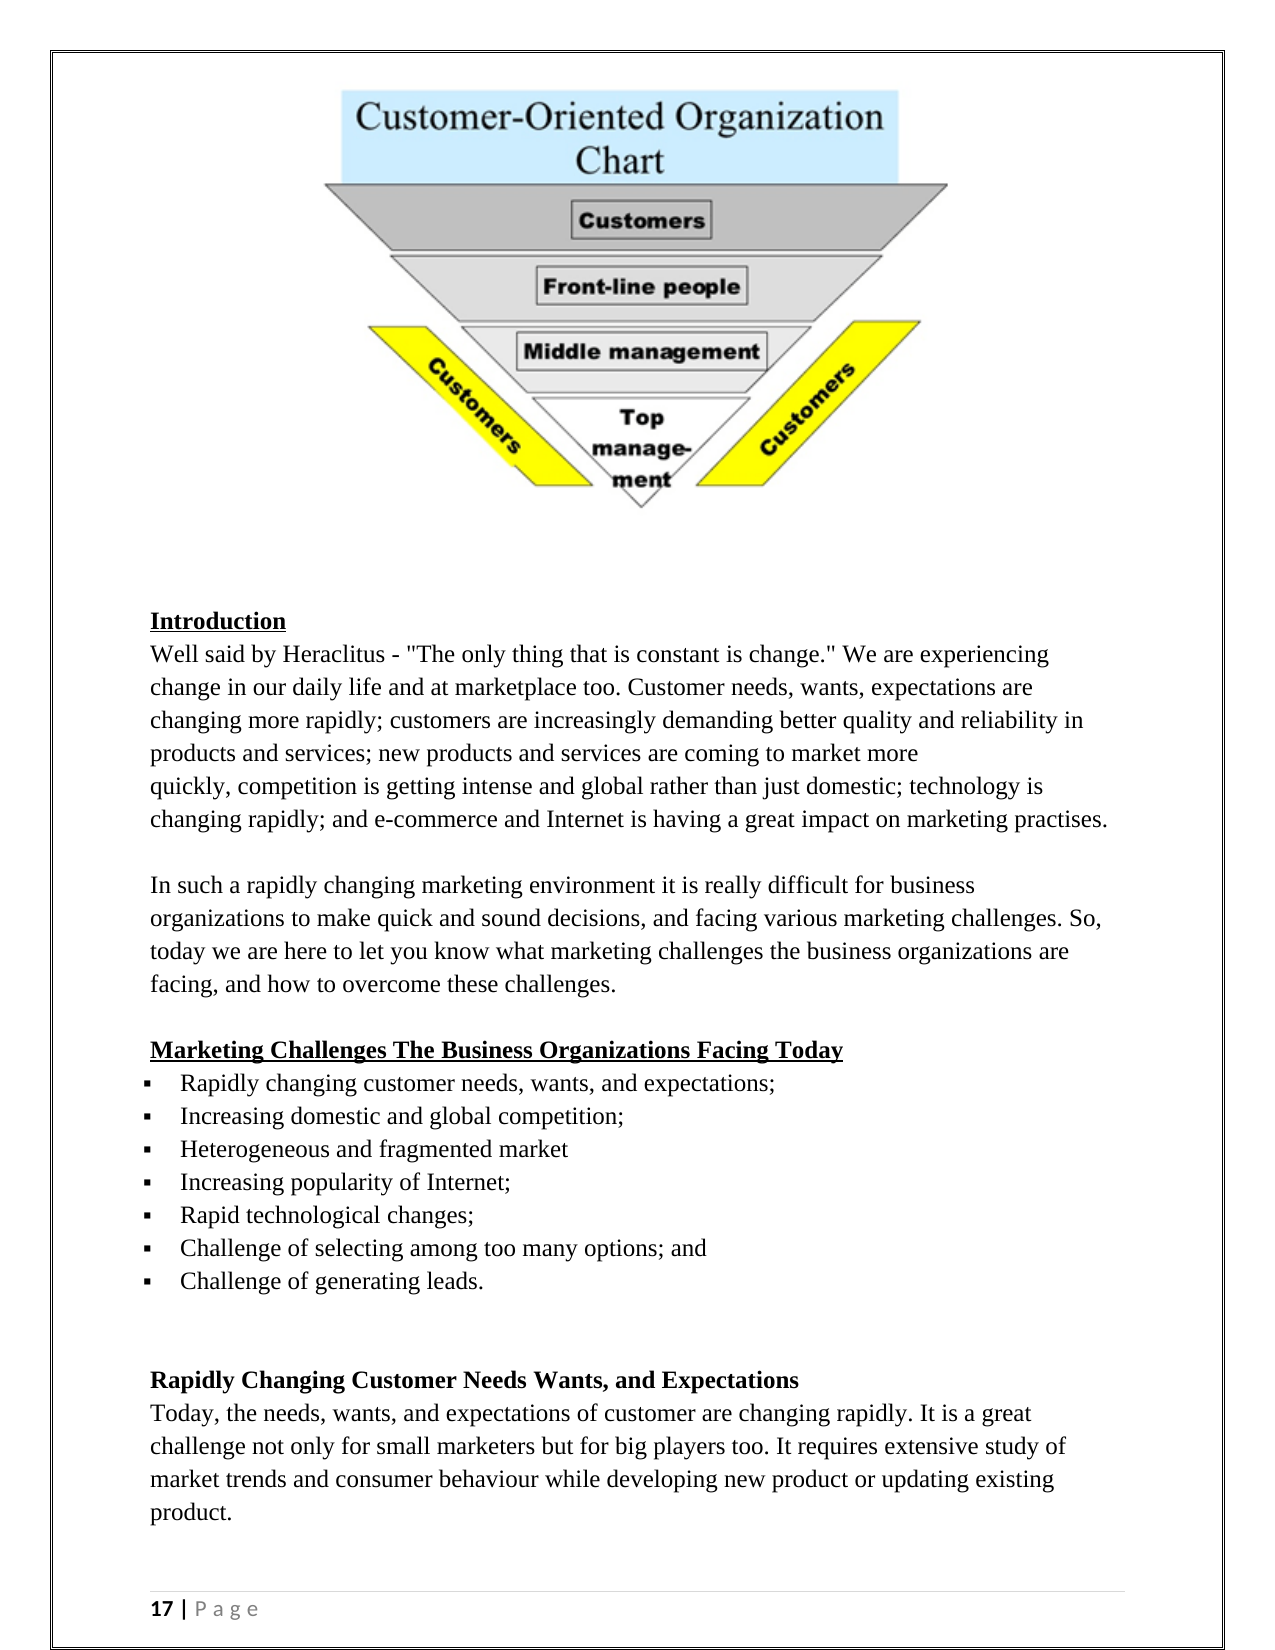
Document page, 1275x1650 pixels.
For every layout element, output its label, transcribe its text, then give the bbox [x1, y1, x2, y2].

list Increasing popularity of Internet; [142, 1167, 1125, 1196]
list Heterogeneous and fragmented market [142, 1134, 1125, 1163]
text In such a rapidly changing marketing environment it is really difficult for business organizations to make quick and sound decisions, and facing various marketing challenges. So, today we are here to let you know what marketing challenges the business organizations are facing, and how to overcome these challenges. Marketing Challenges The Business Organizations Facing Today [150, 870, 1125, 1064]
list Increasing domestic and global competition; [142, 1101, 1125, 1130]
list Rapid technological changes; [142, 1200, 1125, 1229]
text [150, 1365, 1125, 1559]
list Challenge of generating leads. [142, 1266, 1125, 1295]
list Rapidly changing customer needs, wants, and expectations; [142, 1068, 1125, 1097]
picture [313, 75, 962, 516]
text Introduction [150, 606, 1125, 634]
list Challenge of selecting among too many options; and [142, 1233, 1125, 1262]
text Well said by Heraclitus - "The only thing that is constant is change." We are experiencing change in our daily life and at marketplace too. Customer needs, wants, expectations are changing more rapidly; customers are increasingly demanding better quality and reliability in products and services; new products and services are coming to market more quickly, competition is getting intense and global rather than just domestic; technology is changing rapidly; and e-commerce and Internet is having a great impact on marketing practises. [150, 639, 1125, 833]
